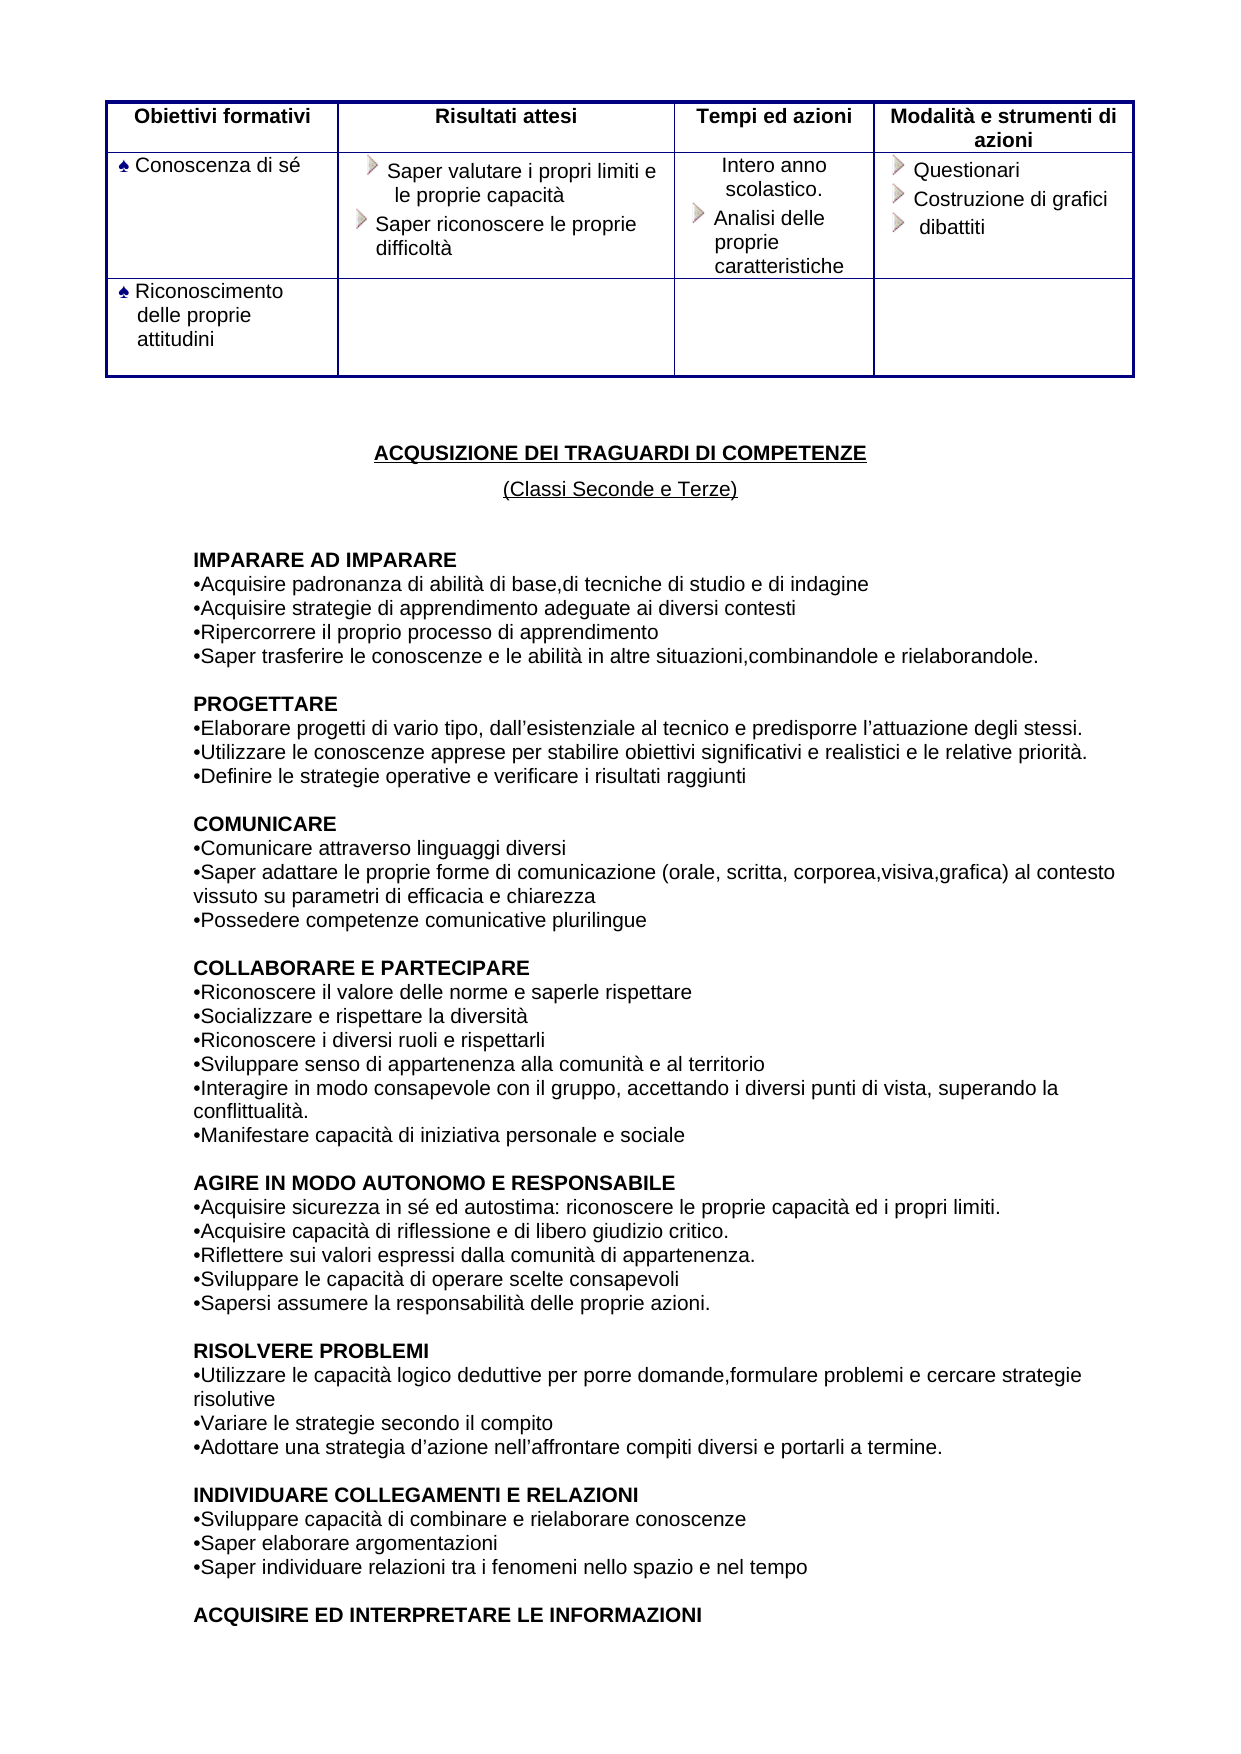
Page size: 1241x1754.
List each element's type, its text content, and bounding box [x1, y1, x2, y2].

table_cell [339, 279, 674, 375]
table_cell [675, 279, 873, 375]
picture [685, 201, 714, 226]
text ACQUSIZIONE DEI TRAGUARDI DI COMPETENZE [118, 441, 1122, 464]
table_cell [875, 279, 1132, 375]
table_cell Saper valutare i propri limiti e le proprie capacità Saper riconoscere le proprie difficoltà [339, 153, 674, 277]
table_header Modalità e strumenti di azioni [875, 104, 1132, 151]
text (Classi Seconde e Terze) [118, 476, 1122, 500]
table_cell ♠ Riconoscimento delle proprie attitudini [108, 279, 337, 375]
table_cell Questionari Costruzione di grafici dibattiti [875, 153, 1132, 277]
table_cell ♠ Conoscenza di sé [108, 153, 337, 277]
table_header Risultati attesi [339, 104, 674, 151]
picture [360, 153, 387, 178]
table_header Obiettivi formativi [108, 104, 337, 151]
picture [885, 210, 914, 235]
table_cell Intero anno scolastico. Analisi delle proprie caratteristiche [675, 153, 873, 277]
picture [885, 153, 914, 178]
picture [349, 206, 376, 232]
table_header Tempi ed azioni [675, 104, 873, 151]
picture [885, 181, 914, 206]
